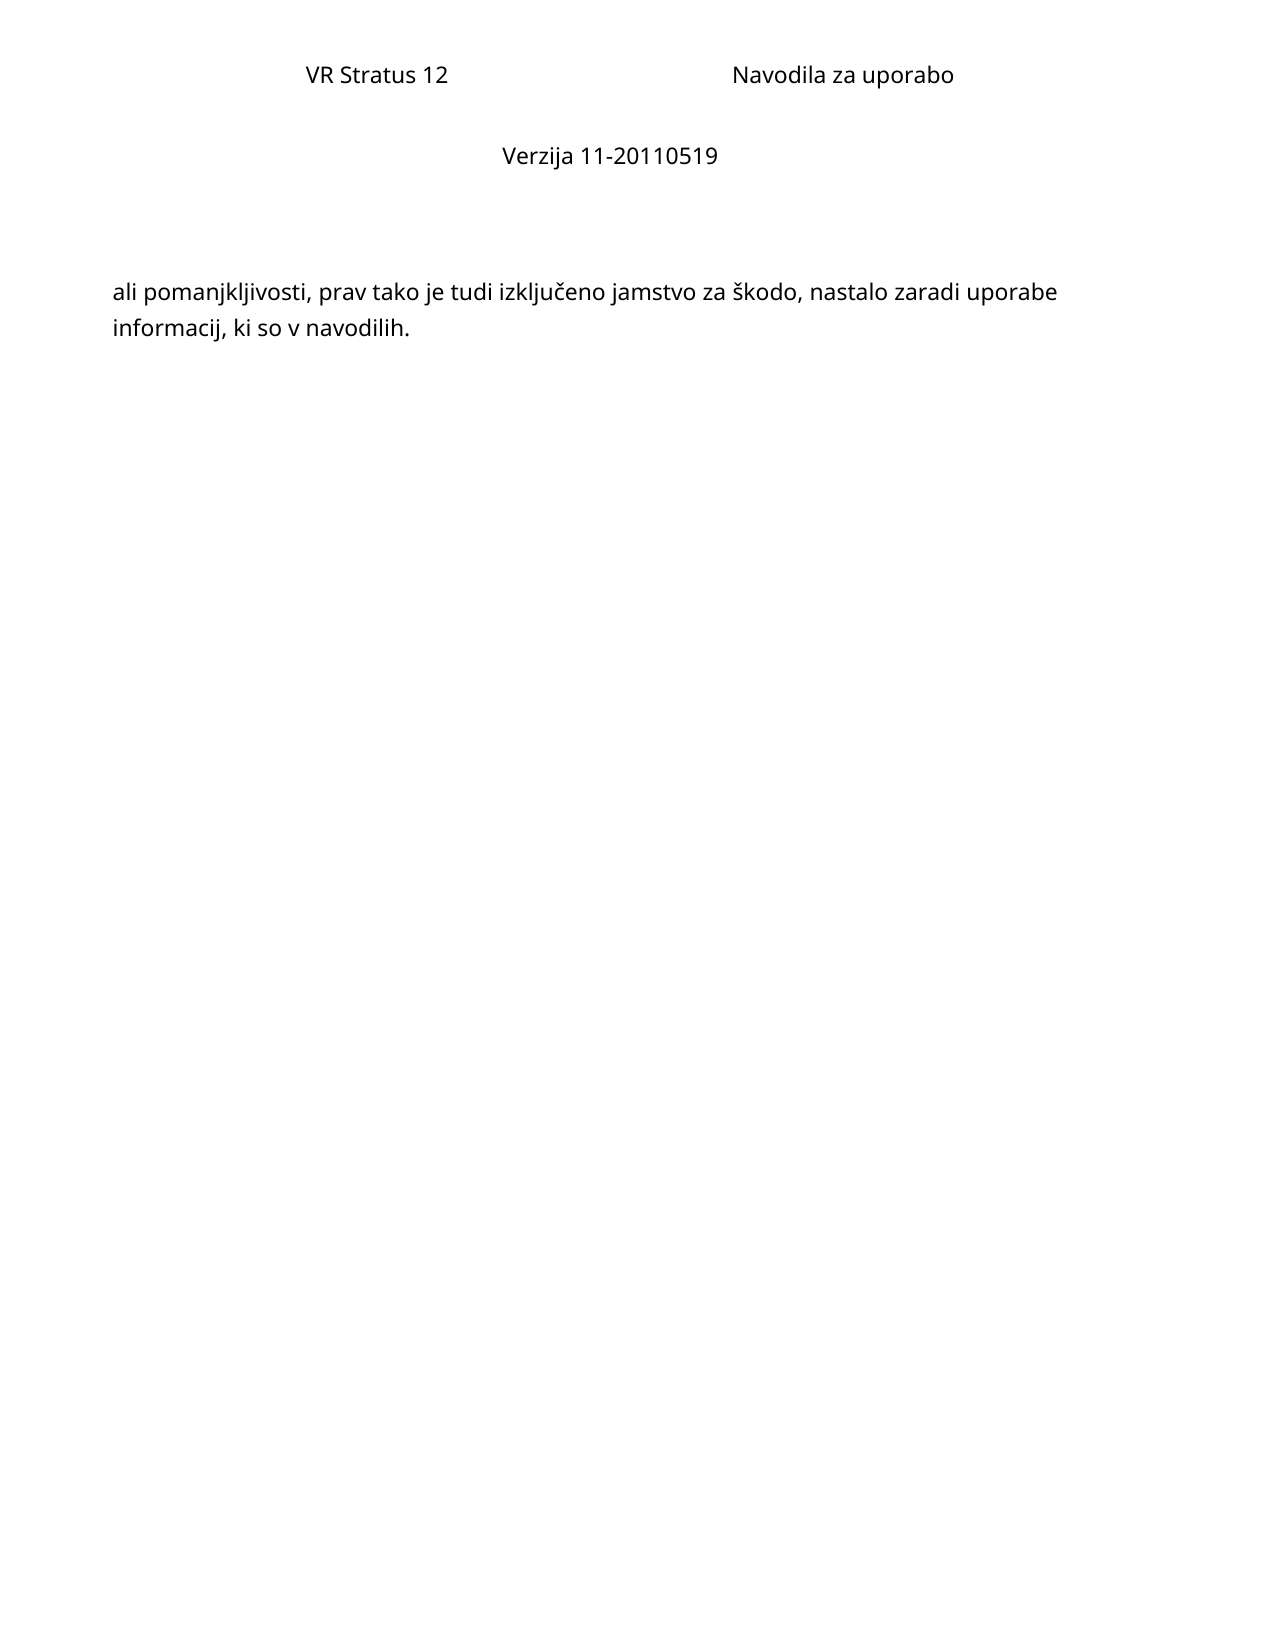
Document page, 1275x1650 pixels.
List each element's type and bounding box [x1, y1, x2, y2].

text [112, 276, 1107, 343]
